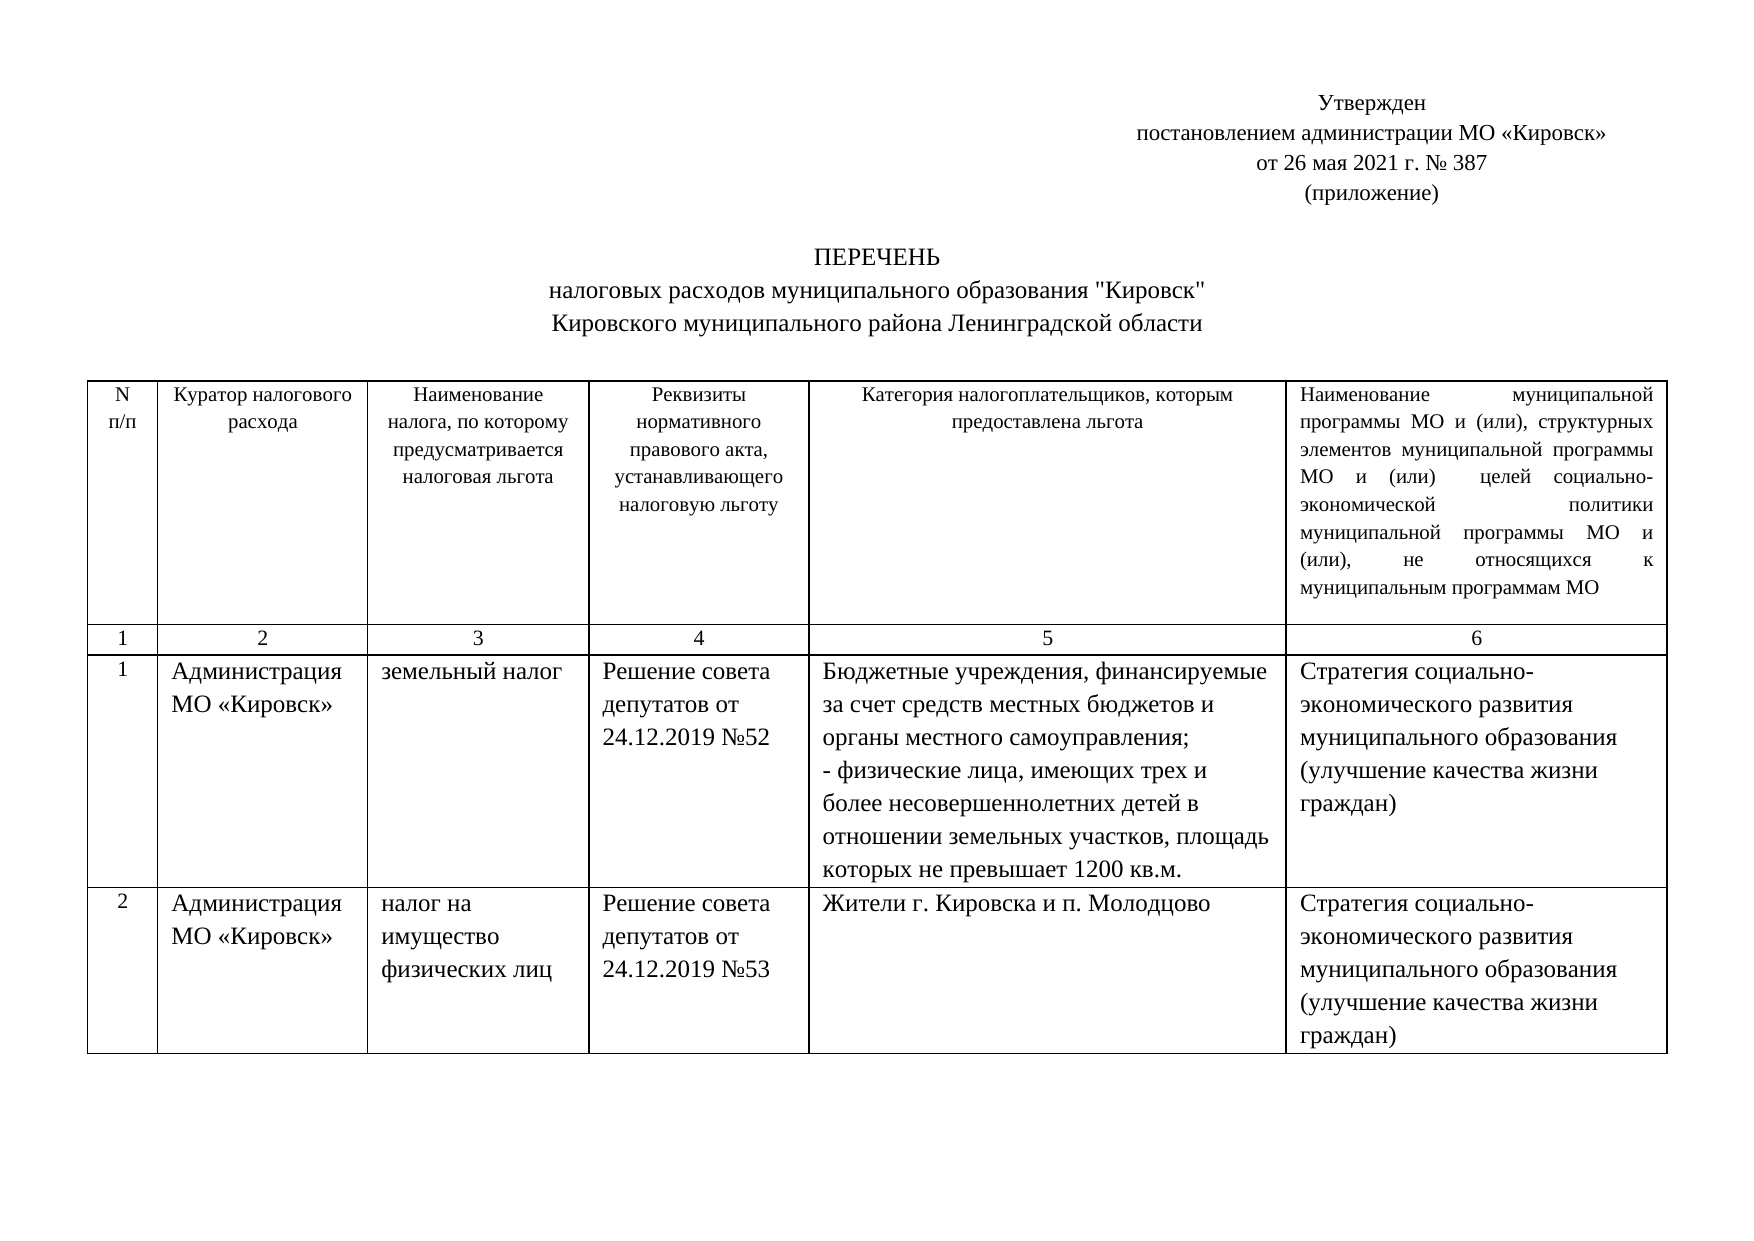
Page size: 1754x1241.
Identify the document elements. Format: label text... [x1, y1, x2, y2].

table_cell Бюджетные учреждения, финансируемые за счет средств местных бюджетов и органы местного самоуправления; - физические лица, имеющих трех и более несовершеннолетних детей в отношении земельных участков, площадь которых не превышает 1200 кв.м. [810, 656, 1285, 886]
table_cell 4 [590, 625, 808, 654]
table_cell 5 [810, 625, 1285, 654]
table_cell 2 [88, 888, 157, 1053]
table_header Категория налогоплательщиков, которым предоставлена льгота [810, 382, 1285, 623]
text Утвержден [118, 88, 1636, 115]
text Кировского муниципального района Ленинградской области [118, 308, 1636, 337]
table_cell земельный налог [368, 656, 588, 886]
table_cell налог на имущество физических лиц [368, 888, 588, 1053]
table_cell 6 [1287, 625, 1666, 654]
text (приложение) [118, 179, 1636, 206]
table_cell Жители г. Кировска и п. Молодцово [810, 888, 1285, 1053]
table_cell Стратегия социально-экономического развития муниципального образования (улучшение качества жизни граждан) [1287, 888, 1666, 1053]
table_cell Решение совета депутатов от 24.12.2019 №53 [590, 888, 808, 1053]
table_header Наименование налога, по которому предусматривается налоговая льгота [368, 382, 588, 623]
table_cell Администрация МО «Кировск» [158, 888, 367, 1053]
table_cell Администрация МО «Кировск» [158, 656, 367, 886]
text налоговых расходов муниципального образования "Кировск" [118, 275, 1636, 304]
table_header Куратор налогового расхода [158, 382, 367, 623]
text от 26 мая 2021 г. № 387 [118, 149, 1636, 175]
table_header Реквизиты нормативного правового акта, устанавливающего налоговую льготу [590, 382, 808, 623]
text ПЕРЕЧЕНЬ [118, 242, 1636, 271]
table_cell 1 [88, 625, 157, 654]
table_cell 1 [88, 656, 157, 886]
table_cell 2 [158, 625, 367, 654]
table_cell Решение совета депутатов от 24.12.2019 №52 [590, 656, 808, 886]
table_cell Стратегия социально-экономического развития муниципального образования (улучшение качества жизни граждан) [1287, 656, 1666, 886]
text постановлением администрации МО «Кировск» [118, 119, 1636, 145]
table_header Наименование муниципальной программы МО и (или), структурных элементов муниципальной программы МО и (или) целей социально-экономической политики муниципальной программы МО и (или), не относящихся к муниципальным программам МО [1287, 382, 1666, 623]
table_cell 3 [368, 625, 588, 654]
table_header N п/п [88, 382, 157, 623]
